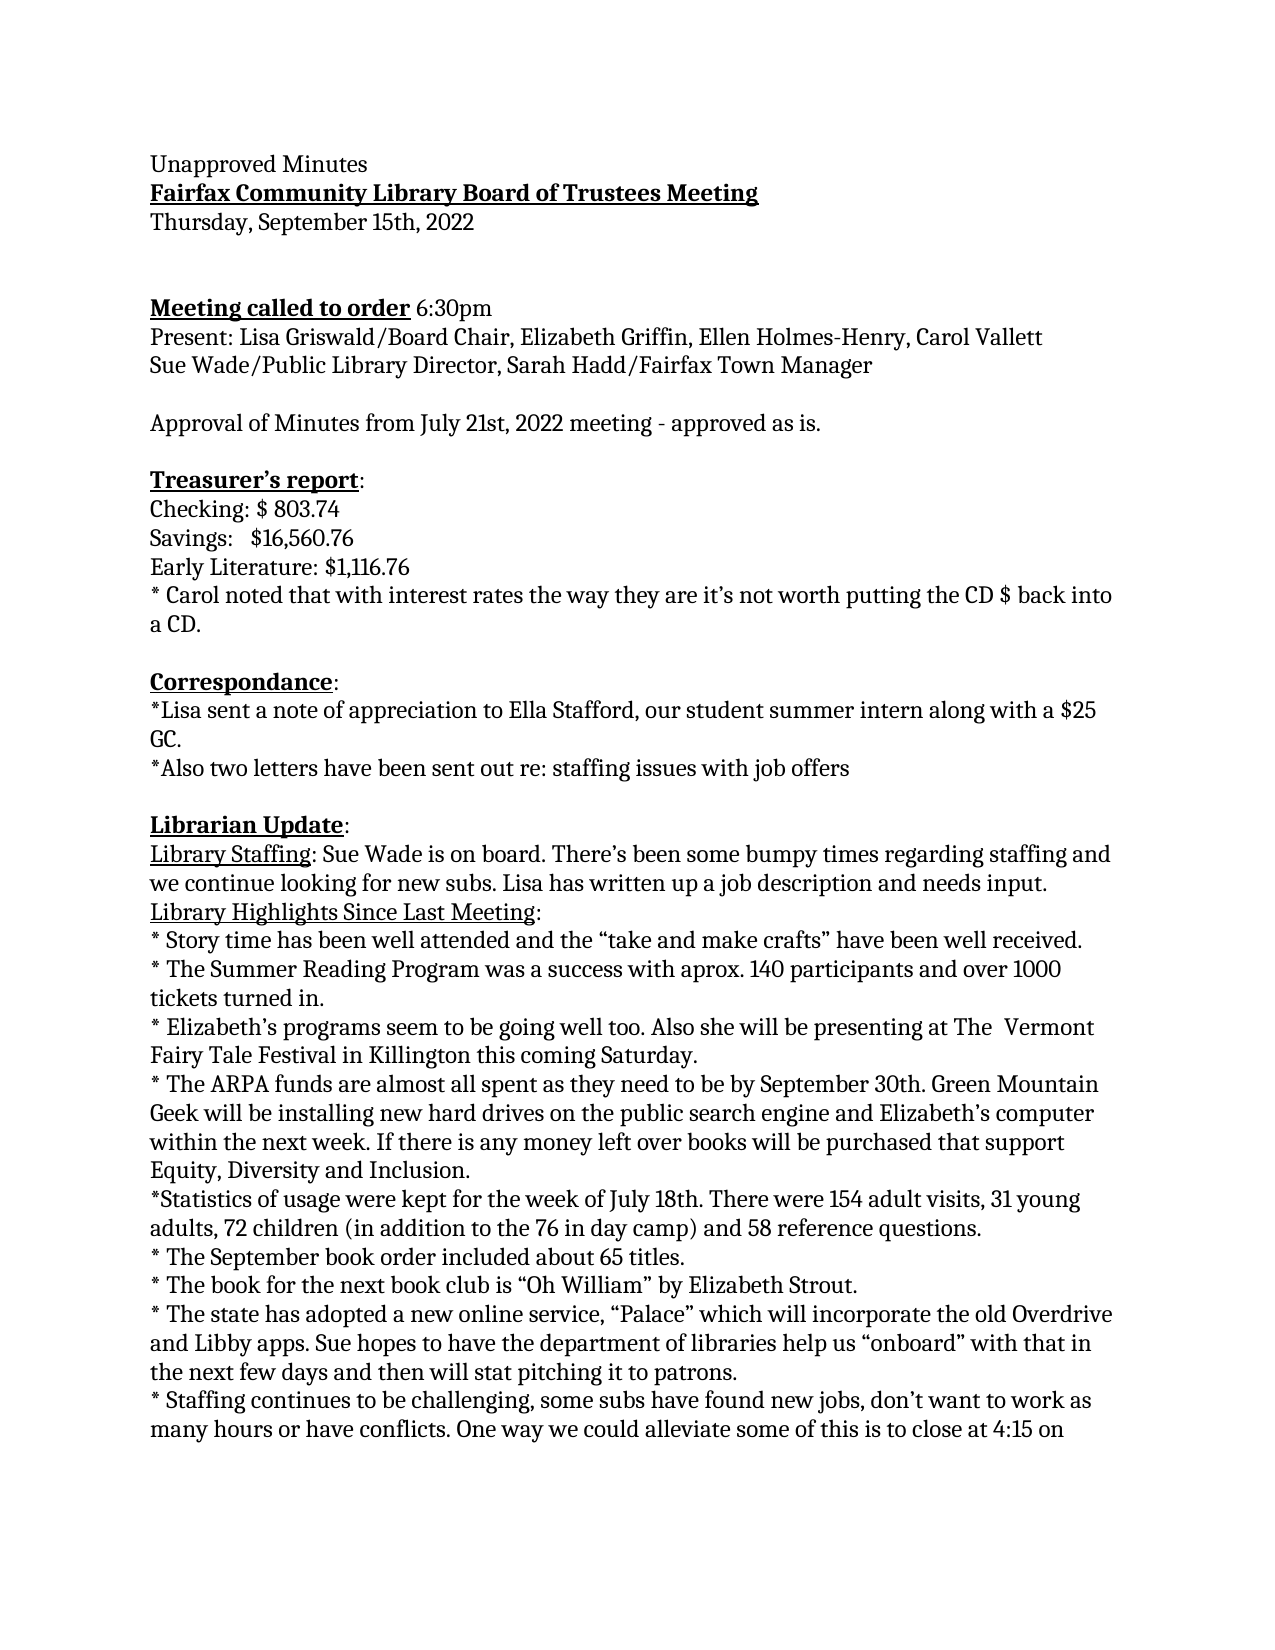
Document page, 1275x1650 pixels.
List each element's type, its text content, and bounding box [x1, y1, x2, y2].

text *Also two letters have been sent out re: staffing issues with job offers [150, 754, 1125, 782]
text Approval of Minutes from July 21st, 2022 meeting - approved as is. [150, 409, 1125, 437]
text Early Literature: $1,116.76 [150, 552, 1125, 581]
text * Carol noted that with interest rates the way they are it’s not worth putting the CD $ back into a CD. [150, 581, 1125, 639]
text Library Staffing: Sue Wade is on board. There’s been some bumpy times regarding staffing and we continue looking for new subs. Lisa has written up a job description and needs input. [150, 840, 1125, 897]
text Librarian Update: [150, 811, 1125, 840]
text Fairfax Community Library Board of Trustees Meeting [150, 179, 1125, 207]
text Savings: $16,560.76 [150, 524, 1125, 552]
text Present: Lisa Griswald/Board Chair, Elizabeth Griffin, Ellen Holmes-Henry, Carol Vallett [150, 322, 1125, 351]
text *Statistics of usage were kept for the week of July 18th. There were 154 adult visits, 31 young adults, 72 children (in addition to the 76 in day camp) and 58 reference questions. [150, 1185, 1125, 1242]
text Correspondance: [150, 667, 1125, 696]
text * Story time has been well attended and the “take and make crafts” have been well received. [150, 926, 1125, 955]
text Checking: $ 803.74 [150, 495, 1125, 524]
text Thursday, September 15th, 2022 [150, 207, 1125, 236]
text Unapproved Minutes [150, 150, 1125, 179]
text Library Highlights Since Last Meeting: [150, 897, 1125, 926]
text * The book for the next book club is “Oh William” by Elizabeth Strout. [150, 1271, 1125, 1300]
text Meeting called to order 6:30pm [150, 294, 1125, 322]
text * The ARPA funds are almost all spent as they need to be by September 30th. Green Mountain Geek will be installing new hard drives on the public search engine and Elizabeth’s computer within the next week. If there is any money left over books will be purchased that support Equity, Diversity and Inclusion. [150, 1070, 1125, 1185]
text * The Summer Reading Program was a success with aprox. 140 participants and over 1000 tickets turned in. [150, 955, 1125, 1012]
text Treasurer’s report: [150, 466, 1125, 495]
text * The state has adopted a new online service, “Palace” which will incorporate the old Overdrive and Libby apps. Sue hopes to have the department of libraries help us “onboard” with that in the next few days and then will stat pitching it to patrons. [150, 1300, 1125, 1386]
text Sue Wade/Public Library Director, Sarah Hadd/Fairfax Town Manager [150, 351, 1125, 380]
text *Lisa sent a note of appreciation to Ella Stafford, our student summer intern along with a $25 GC. [150, 696, 1125, 754]
text * The September book order included about 65 titles. [150, 1242, 1125, 1271]
text * Elizabeth’s programs seem to be going well too. Also she will be presenting at The Vermont Fairy Tale Festival in Killington this coming Saturday. [150, 1012, 1125, 1070]
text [150, 1386, 1125, 1444]
